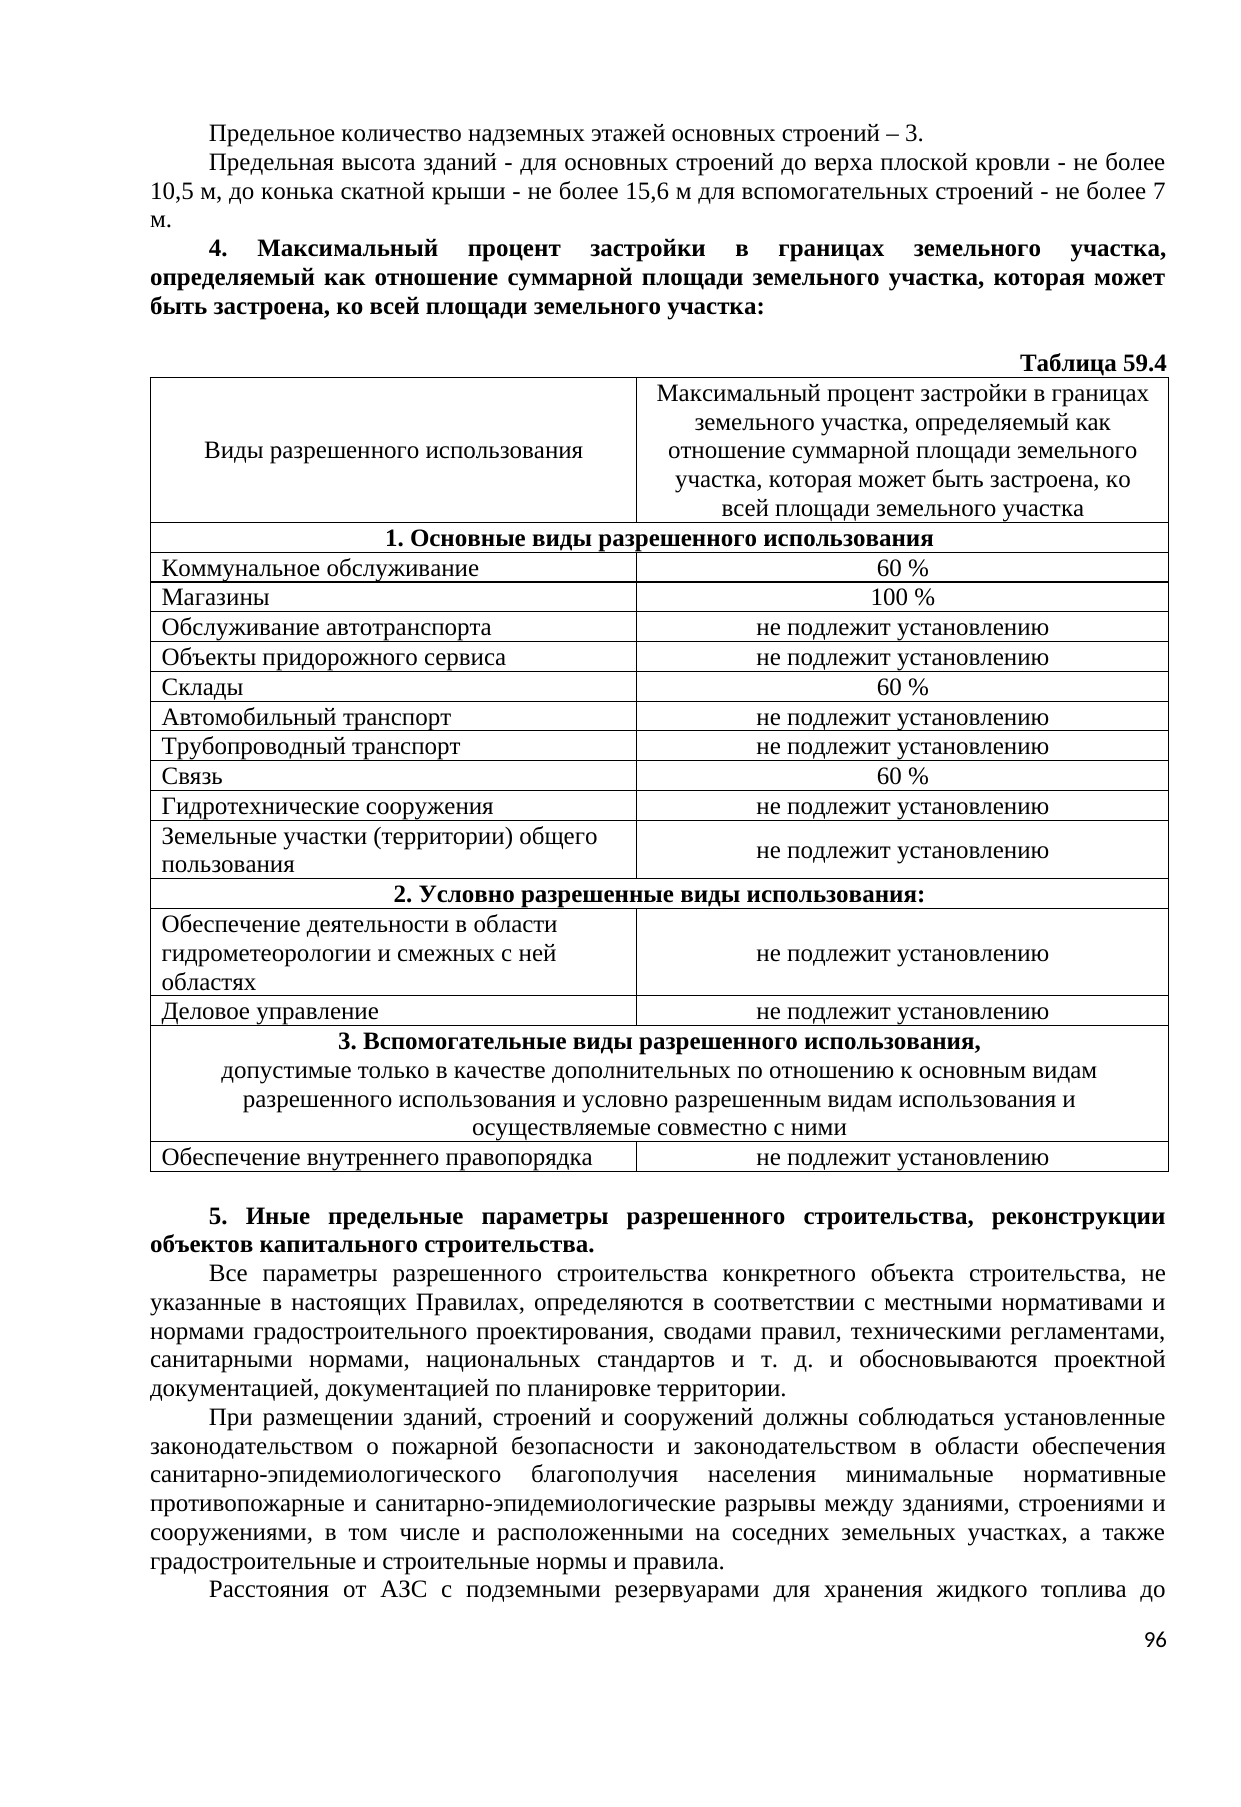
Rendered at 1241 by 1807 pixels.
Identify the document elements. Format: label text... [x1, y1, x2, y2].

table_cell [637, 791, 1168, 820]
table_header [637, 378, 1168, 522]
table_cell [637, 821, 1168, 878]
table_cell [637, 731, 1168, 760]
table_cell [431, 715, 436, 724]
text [150, 1574, 1167, 1603]
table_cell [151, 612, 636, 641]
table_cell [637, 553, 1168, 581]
text 4. Максимальный процент застройки в границах земельного участка, определяемый как отношение суммарной площади земельного участка, которая может быть застроена, ко всей площади земельного участка: [150, 233, 1167, 319]
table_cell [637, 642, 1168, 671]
text Предельное количество надземных этажей основных строений – 3. [150, 118, 1167, 147]
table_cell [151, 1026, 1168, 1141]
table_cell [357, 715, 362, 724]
text Предельная высота зданий - для основных строений до верха плоской кровли - не более 10,5 м, до конька скатной крыши - не более 15,6 м для вспомогательных строений - не более 7 м. [150, 147, 1167, 233]
text При размещении зданий, строений и сооружений должны соблюдаться установленные законодательством о пожарной безопасности и законодательством в области обеспечения санитарно-эпидемиологического благополучия населения минимальные нормативные противопожарные и санитарно-эпидемиологические разрывы между зданиями, строениями и сооружениями, в том числе и расположенными на соседних земельных участках, а также градостроительные и строительные нормы и правила. [150, 1402, 1167, 1574]
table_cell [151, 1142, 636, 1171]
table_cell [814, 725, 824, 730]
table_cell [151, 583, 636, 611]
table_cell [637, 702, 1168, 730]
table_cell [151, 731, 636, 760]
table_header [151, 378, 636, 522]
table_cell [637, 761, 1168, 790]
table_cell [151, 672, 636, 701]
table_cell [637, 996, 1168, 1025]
text 5. Иные предельные параметры разрешенного строительства, реконструкции объектов капитального строительства. [150, 1201, 1167, 1258]
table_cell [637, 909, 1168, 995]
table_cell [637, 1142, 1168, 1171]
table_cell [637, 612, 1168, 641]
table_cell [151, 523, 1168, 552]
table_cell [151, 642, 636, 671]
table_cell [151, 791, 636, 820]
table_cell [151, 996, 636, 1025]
text Все параметры разрешенного строительства конкретного объекта строительства, не указанные в настоящих Правилах, определяются в соответствии с местными нормативами и нормами градостроительного проектирования, сводами правил, техническими регламентами, санитарными нормами, национальных стандартов и т. д. и обосновываются проектной документацией, документацией по планировке территории. [150, 1258, 1167, 1402]
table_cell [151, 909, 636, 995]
text Таблица 59.4 [150, 348, 1167, 377]
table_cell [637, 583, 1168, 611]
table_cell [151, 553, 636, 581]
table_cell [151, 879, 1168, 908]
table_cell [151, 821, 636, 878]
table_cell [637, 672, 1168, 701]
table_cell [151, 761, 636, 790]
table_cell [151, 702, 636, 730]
